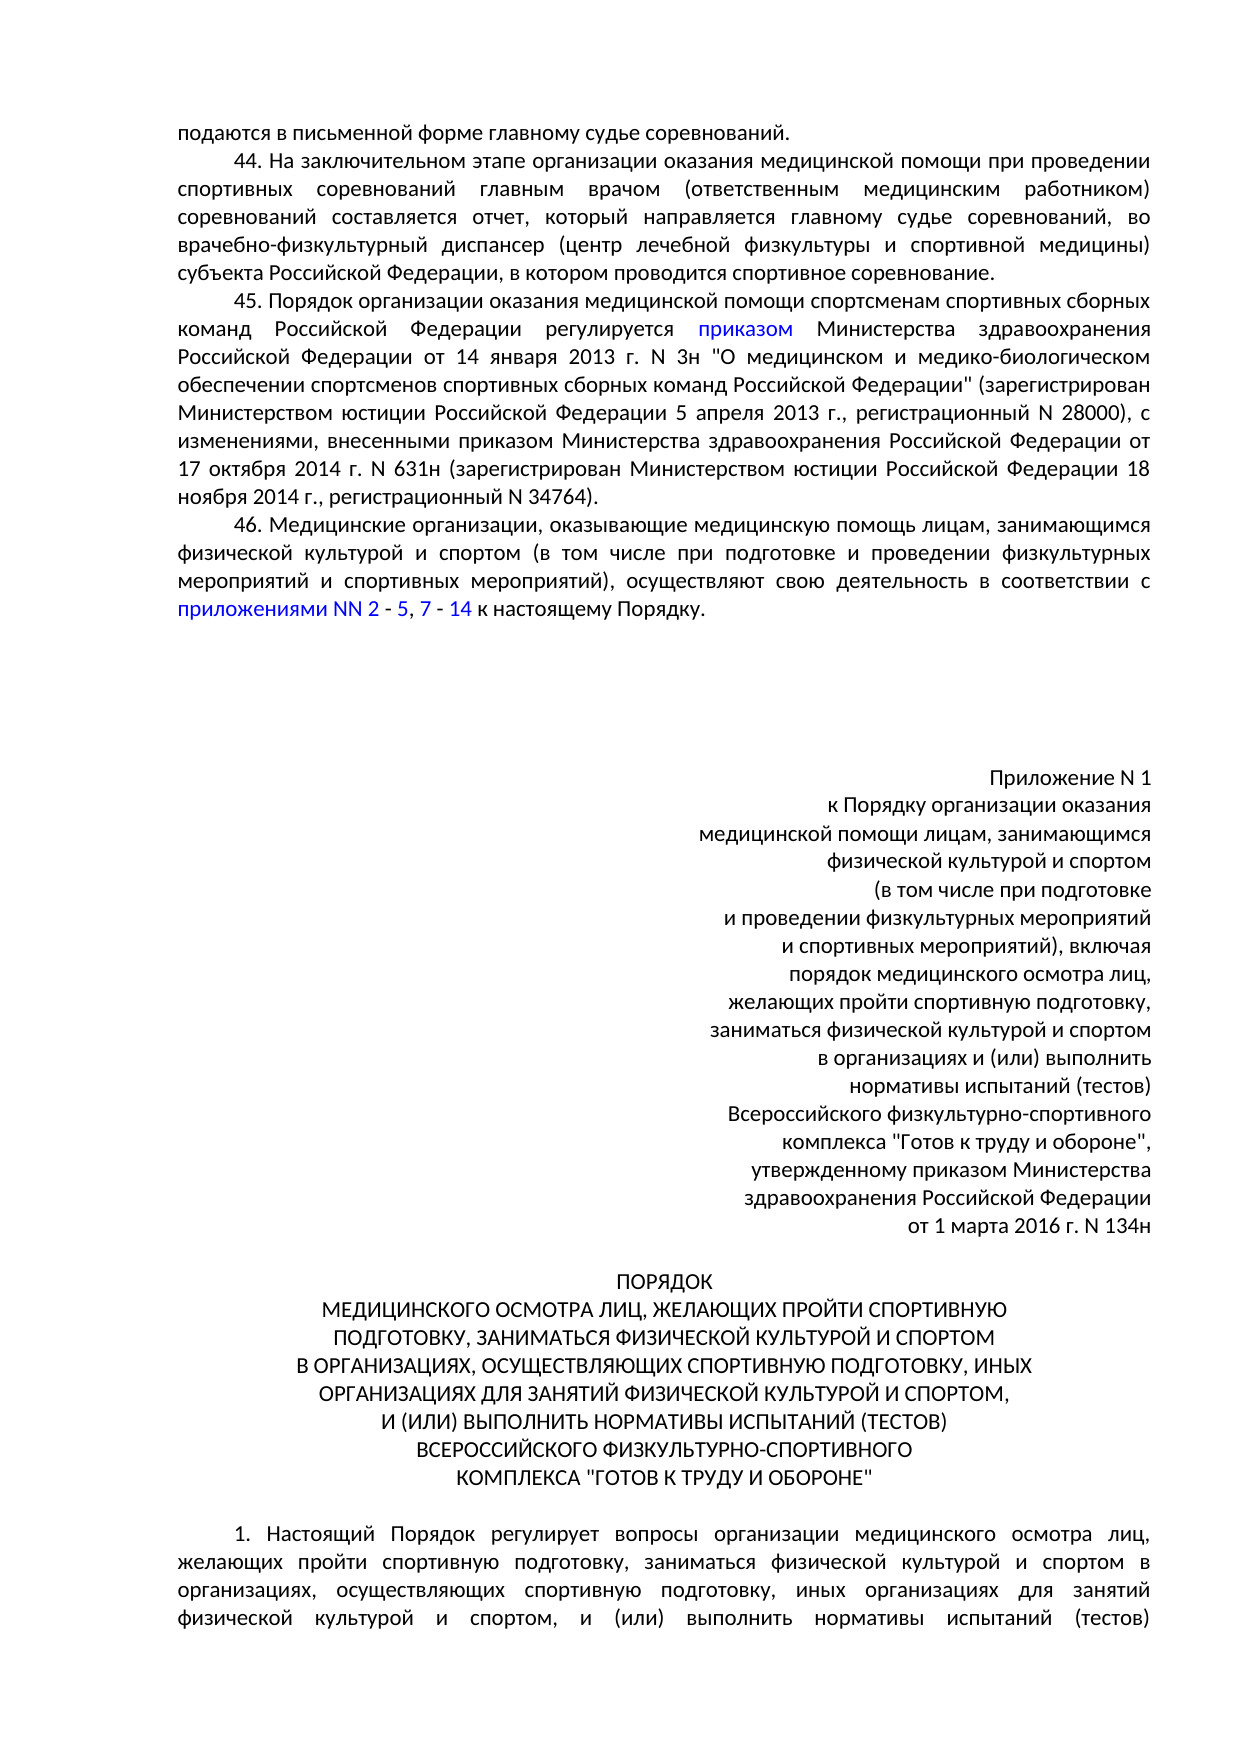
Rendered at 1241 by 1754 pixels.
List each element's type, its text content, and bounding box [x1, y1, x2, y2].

text комплекса "Готов к труду и обороне", [177, 1127, 1152, 1155]
text и проведении физкультурных мероприятий [177, 903, 1152, 931]
text от 1 марта 2016 г. N 134н [177, 1211, 1152, 1239]
text ПОДГОТОВКУ, ЗАНИМАТЬСЯ ФИЗИЧЕСКОЙ КУЛЬТУРОЙ И СПОРТОМ [177, 1323, 1152, 1351]
text В ОРГАНИЗАЦИЯХ, ОСУЩЕСТВЛЯЮЩИХ СПОРТИВНУЮ ПОДГОТОВКУ, ИНЫХ [177, 1351, 1152, 1379]
text Приложение N 1 [177, 763, 1152, 791]
text МЕДИЦИНСКОГО ОСМОТРА ЛИЦ, ЖЕЛАЮЩИХ ПРОЙТИ СПОРТИВНУЮ [177, 1295, 1152, 1323]
text желающих пройти спортивную подготовку, [177, 987, 1152, 1015]
text И (ИЛИ) ВЫПОЛНИТЬ НОРМАТИВЫ ИСПЫТАНИЙ (ТЕСТОВ) [177, 1407, 1152, 1435]
text и спортивных мероприятий), включая [177, 931, 1152, 959]
text к Порядку организации оказания [177, 791, 1152, 819]
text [177, 118, 1152, 146]
text ОРГАНИЗАЦИЯХ ДЛЯ ЗАНЯТИЙ ФИЗИЧЕСКОЙ КУЛЬТУРОЙ И СПОРТОМ, [177, 1379, 1152, 1407]
text физической культурой и спортом [177, 847, 1152, 875]
text здравоохранения Российской Федерации [177, 1183, 1152, 1211]
text ВСЕРОССИЙСКОГО ФИЗКУЛЬТУРНО-СПОРТИВНОГО [177, 1435, 1152, 1463]
text в организациях и (или) выполнить [177, 1043, 1152, 1071]
text КОМПЛЕКСА "ГОТОВ К ТРУДУ И ОБОРОНЕ" [177, 1463, 1152, 1491]
text 45. Порядок организации оказания медицинской помощи спортсменам спортивных сборных команд Российской Федерации регулируется приказом Министерства здравоохранения Российской Федерации от 14 января 2013 г. N 3н "О медицинском и медико-биологическом обеспечении спортсменов спортивных сборных команд Российской Федерации" (зарегистрирован Министерством юстиции Российской Федерации 5 апреля 2013 г., регистрационный N 28000), с изменениями, внесенными приказом Министерства здравоохранения Российской Федерации от 17 октября 2014 г. N 631н (зарегистрирован Министерством юстиции Российской Федерации 18 ноября 2014 г., регистрационный N 34764). [177, 286, 1152, 510]
text заниматься физической культурой и спортом [177, 1015, 1152, 1043]
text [177, 1519, 1152, 1631]
text (в том числе при подготовке [177, 875, 1152, 903]
text нормативы испытаний (тестов) [177, 1071, 1152, 1099]
text 44. На заключительном этапе организации оказания медицинской помощи при проведении спортивных соревнований главным врачом (ответственным медицинским работником) соревнований составляется отчет, который направляется главному судье соревнований, во врачебно-физкультурный диспансер (центр лечебной физкультуры и спортивной медицины) субъекта Российской Федерации, в котором проводится спортивное соревнование. [177, 146, 1152, 286]
text медицинской помощи лицам, занимающимся [177, 819, 1152, 847]
text ПОРЯДОК [177, 1267, 1152, 1295]
text 46. Медицинские организации, оказывающие медицинскую помощь лицам, занимающимся физической культурой и спортом (в том числе при подготовке и проведении физкультурных мероприятий и спортивных мероприятий), осуществляют свою деятельность в соответствии с приложениями NN 2 - 5, 7 - 14 к настоящему Порядку. [177, 510, 1152, 622]
text Всероссийского физкультурно-спортивного [177, 1099, 1152, 1127]
text порядок медицинского осмотра лиц, [177, 959, 1152, 987]
text утвержденному приказом Министерства [177, 1155, 1152, 1183]
